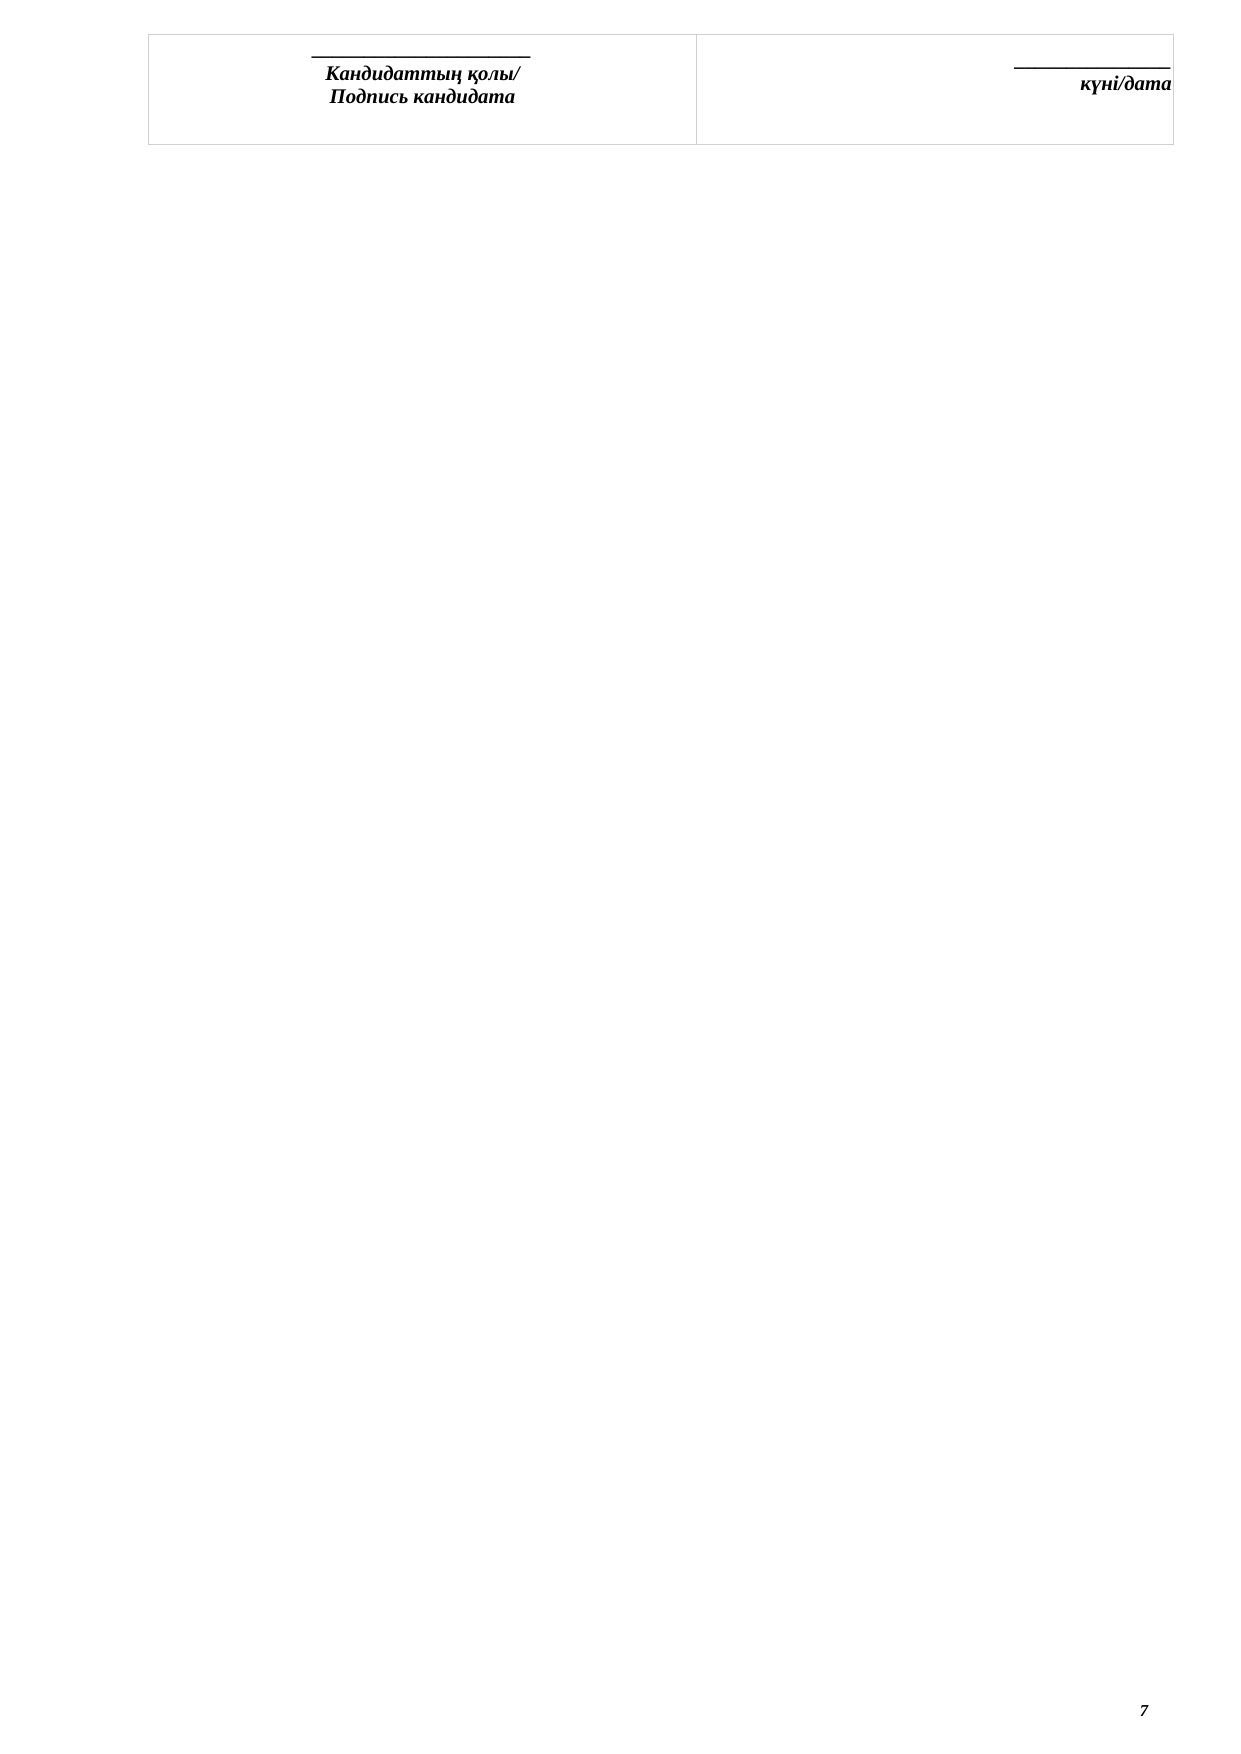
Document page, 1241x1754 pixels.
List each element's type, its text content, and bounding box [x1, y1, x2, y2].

table_cell _____________________ Кандидаттың қолы/ Подпись кандидата [149, 35, 696, 144]
table_cell _______________ күні/дата [697, 35, 1173, 144]
